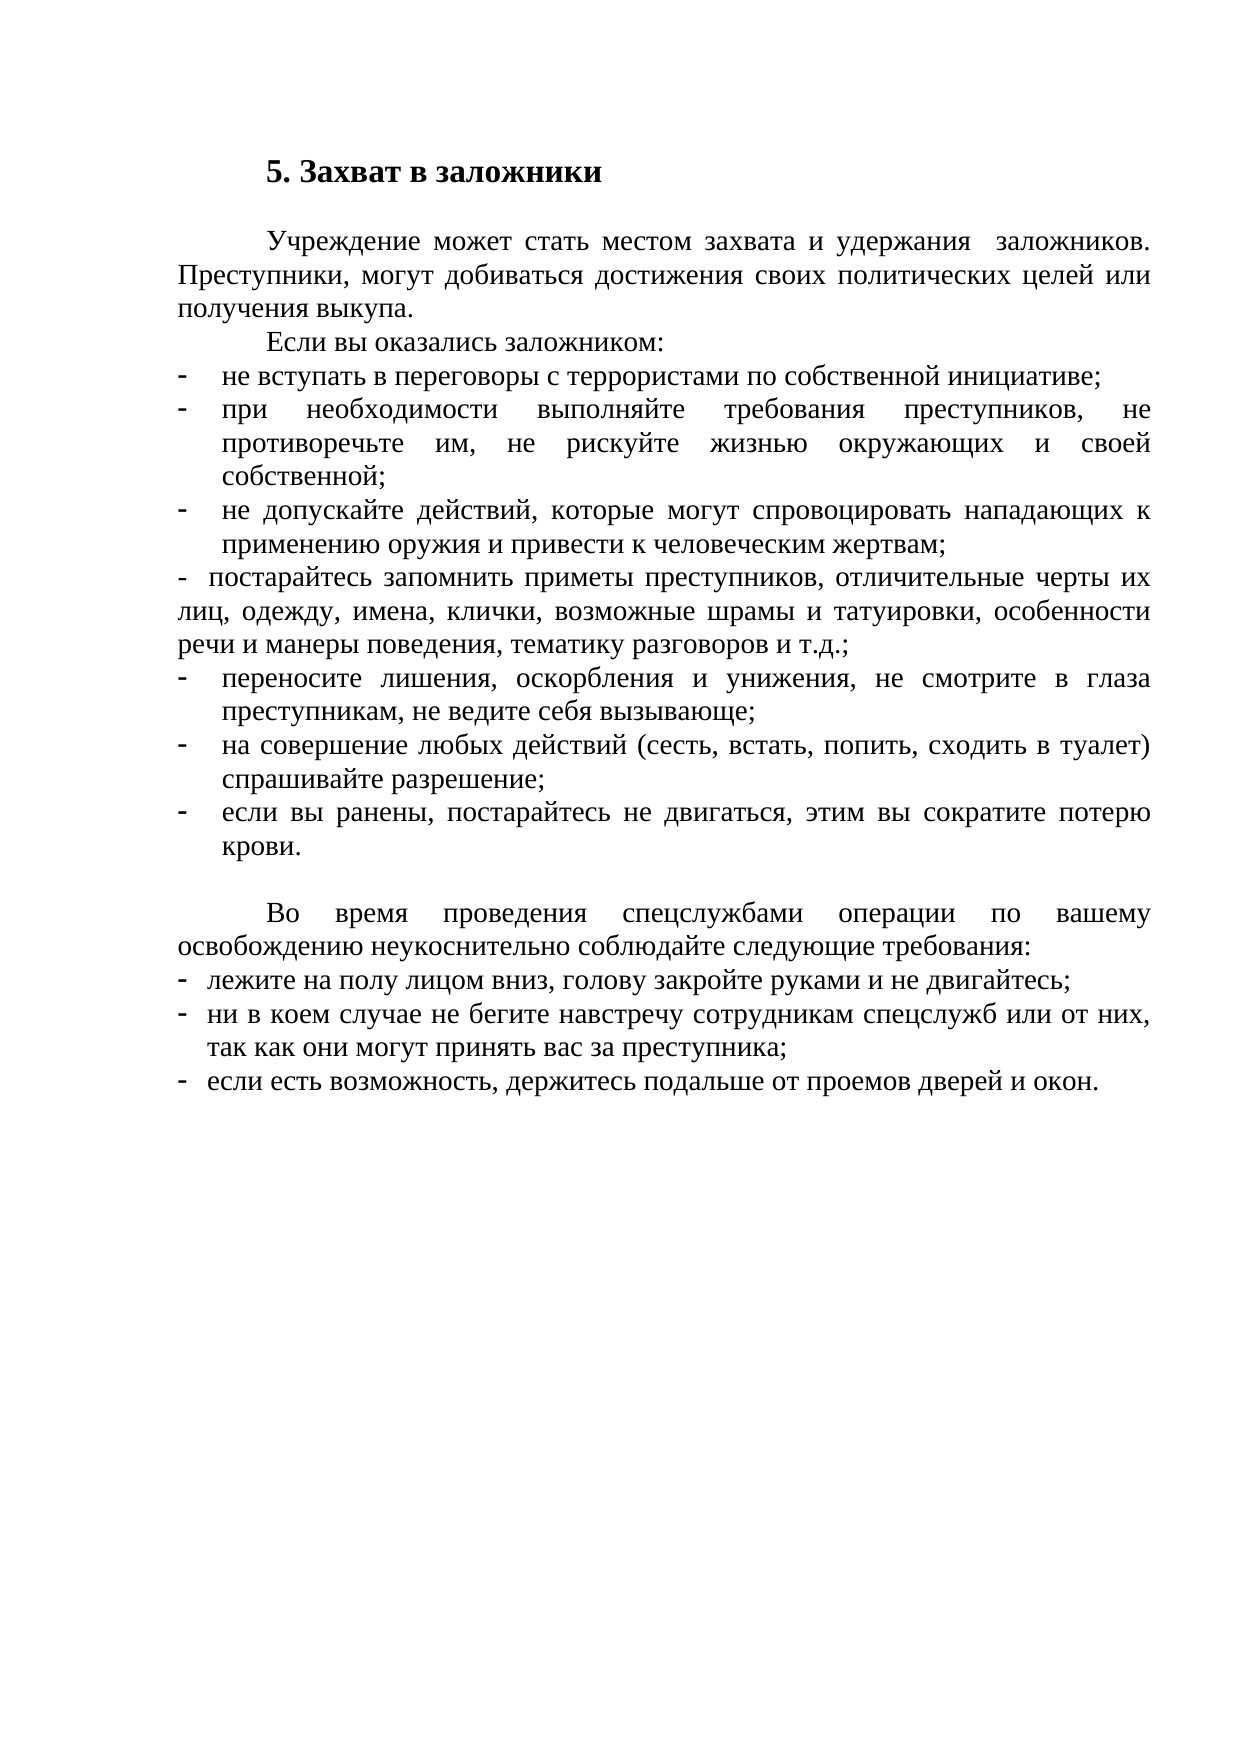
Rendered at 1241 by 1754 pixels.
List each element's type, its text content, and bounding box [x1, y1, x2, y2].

list если вы ранены, постарайтесь не двигаться, этим вы сократите потерю крови. [177, 794, 1152, 861]
list переносите лишения, оскорбления и унижения, не смотрите в глаза преступникам, не ведите себя вызывающе; [177, 660, 1152, 727]
text Учреждение может стать местом захвата и удержания заложников. Преступники, могут добиваться достижения своих политических целей или получения выкупа. [177, 223, 1152, 324]
text Во время проведения спецслужбами операции по вашему освобождению неукоснительно соблюдайте следующие требования: [177, 895, 1152, 962]
text Если вы оказались заложником: [177, 324, 1152, 358]
list при необходимости выполняйте требования преступников, не противоречьте им, не рискуйте жизнью окружающих и своей собственной; [177, 391, 1152, 492]
list на совершение любых действий (сесть, встать, попить, сходить в туалет) спрашивайте разрешение; [177, 727, 1152, 794]
list лежите на полу лицом вниз, голову закройте руками и не двигайтесь; [177, 962, 1152, 996]
text 5. Захват в заложники [177, 152, 1152, 190]
list если есть возможность, держитесь подальше от проемов дверей и окон. [177, 1063, 1152, 1097]
text - постарайтесь запомнить приметы преступников, отличительные черты их лиц, одежду, имена, клички, возможные шрамы и татуировки, особенности речи и манеры поведения, тематику разговоров и т.д.; [177, 559, 1152, 660]
list ни в коем случае не бегите навстречу сотрудникам спецслужб или от них, так как они могут принять вас за преступника; [177, 996, 1152, 1063]
list не вступать в переговоры с террористами по собственной инициативе; [177, 358, 1152, 391]
list не допускайте действий, которые могут спровоцировать нападающих к применению оружия и привести к человеческим жертвам; [177, 492, 1152, 559]
